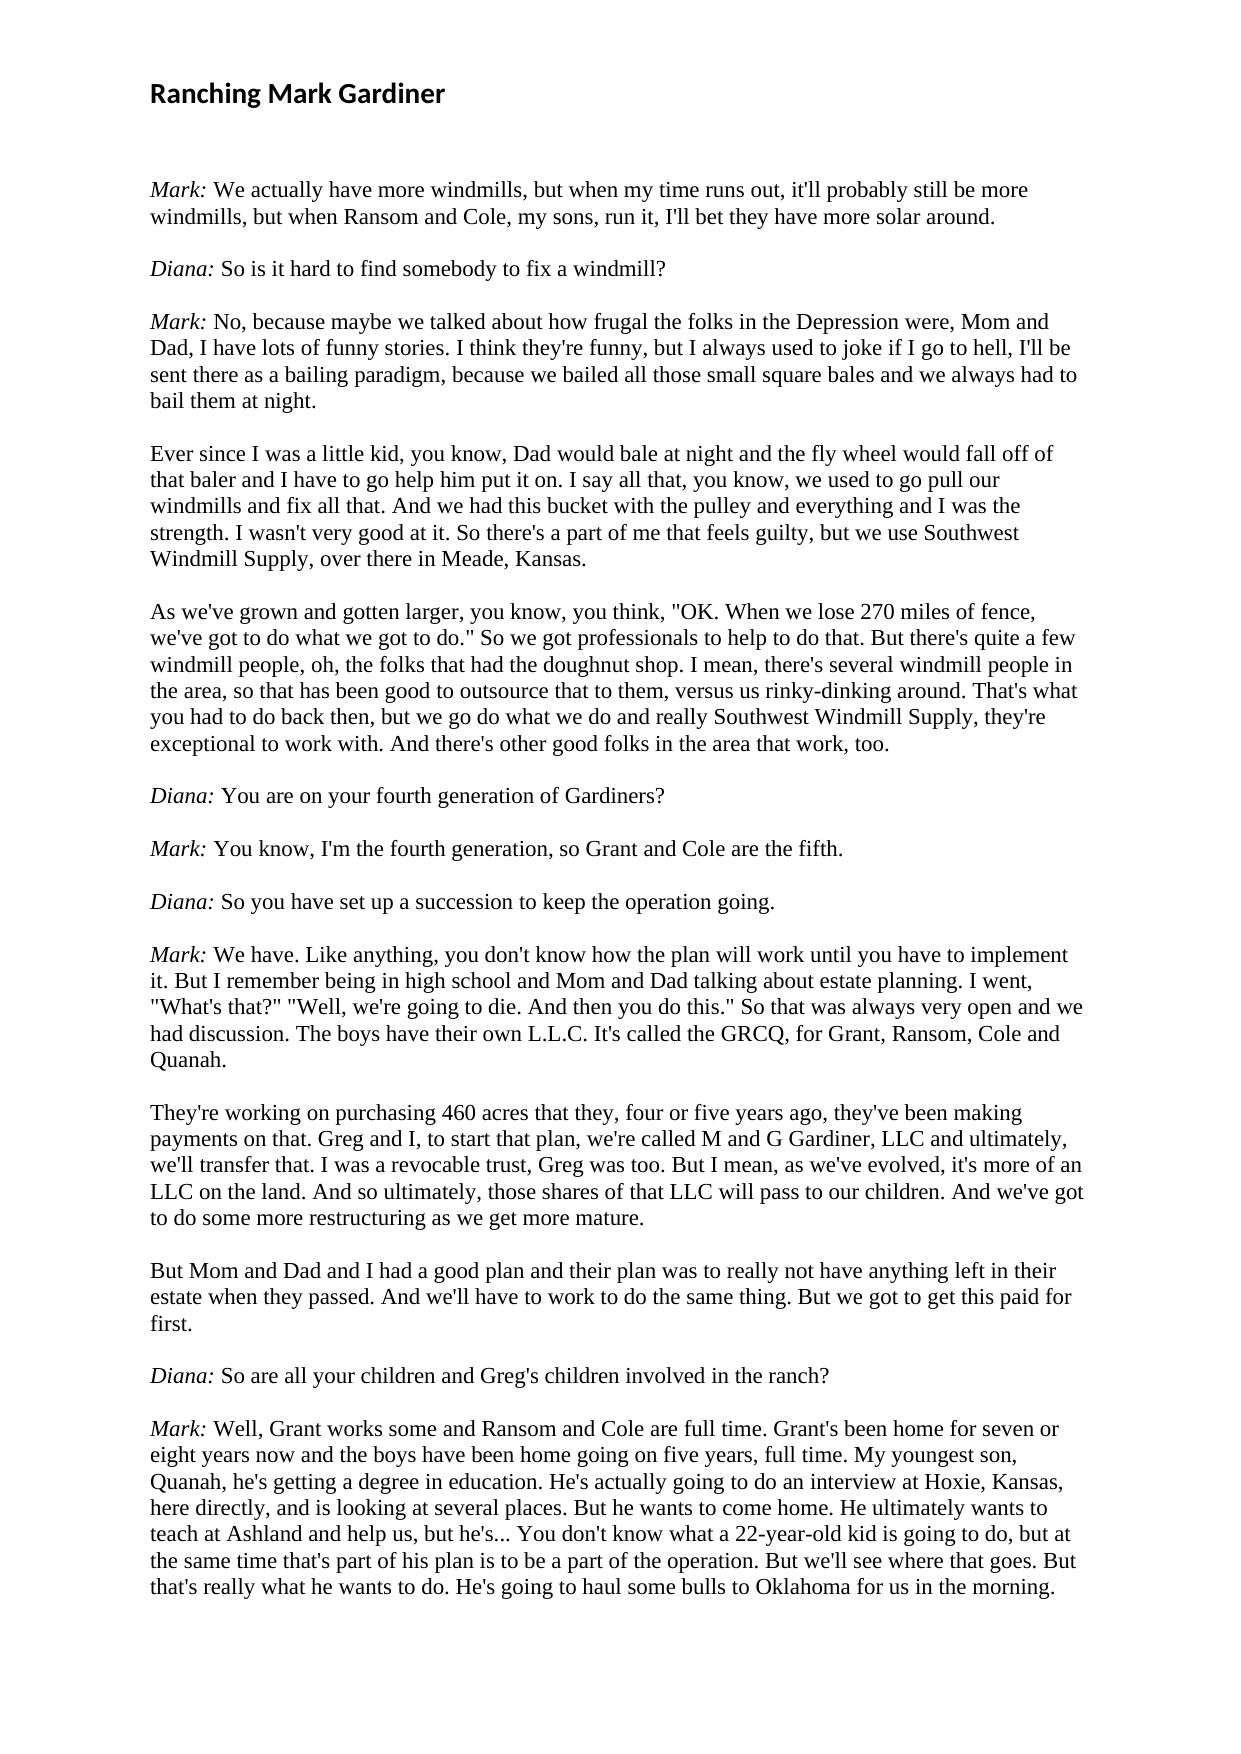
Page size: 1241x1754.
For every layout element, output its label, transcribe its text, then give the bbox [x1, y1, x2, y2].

text Mark: You know, I'm the fourth generation, so Grant and Cole are the fifth. [150, 809, 1090, 862]
text Diana: So are all your children and Greg's children involved in the ranch? [150, 1336, 1090, 1389]
text But Mom and Dad and I had a good plan and their plan was to really not have anything left in their estate when they passed. And we'll have to work to do the same thing. But we got to get this paid for first. [150, 1231, 1090, 1336]
text Mark: We have. Like anything, you don't know how the plan will work until you have to implement it. But I remember being in high school and Mom and Dad talking about estate planning. I went, "What's that?" "Well, we're going to die. And then you do this." So that was always very open and we had discussion. The boys have their own L.L.C. It's called the GRCQ, for Grant, Ransom, Cole and Quanah. [150, 914, 1090, 1072]
text Diana: You are on your fourth generation of Gardiners? [150, 756, 1090, 809]
text They're working on purchasing 460 acres that they, four or five years ago, they've been making payments on that. Greg and I, to start that plan, we're called M and G Gardiner, LLC and ultimately, we'll transfer that. I was a revocable trust, Greg was too. But I mean, as we've evolved, it's more of an LLC on the land. And so ultimately, those shares of that LLC will pass to our children. And we've got to do some more restructuring as we get more mature. [150, 1072, 1090, 1231]
text Diana: So is it hard to find somebody to fix a windmill? [150, 229, 1090, 282]
text Diana: So you have set up a succession to keep the operation going. [150, 862, 1090, 914]
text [150, 1389, 1090, 1599]
text Ever since I was a little kid, you know, Dad would bale at night and the fly wheel would fall off of that baler and I have to go help him put it on. I say all that, you know, we used to go pull our windmills and fix all that. And we had this bucket with the pulley and everything and I was the strength. I wasn't very good at it. So there's a part of me that feels guilty, but we use Southwest Windmill Supply, over there in Meade, Kansas. [150, 413, 1090, 572]
text Mark: We actually have more windmills, but when my time runs out, it'll probably still be more windmills, but when Ransom and Cole, my sons, run it, I'll bet they have more solar around. [150, 150, 1090, 229]
text As we've grown and gotten larger, you know, you think, "OK. When we lose 270 miles of fence, we've got to do what we got to do." So we got professionals to help to do that. But there's quite a few windmill people, oh, the folks that had the doughnut shop. I mean, there's several windmill people in the area, so that has been good to outsource that to them, versus us rinky-dinking around. That's what you had to do back then, but we go do what we do and really Southwest Windmill Supply, they're exceptional to work with. And there's other good folks in the area that work, too. [150, 572, 1090, 756]
text Mark: No, because maybe we talked about how frugal the folks in the Depression were, Mom and Dad, I have lots of funny stories. I think they're funny, but I always used to joke if I go to hell, I'll be sent there as a bailing paradigm, because we bailed all those small square bales and we always had to bail them at night. [150, 282, 1090, 413]
